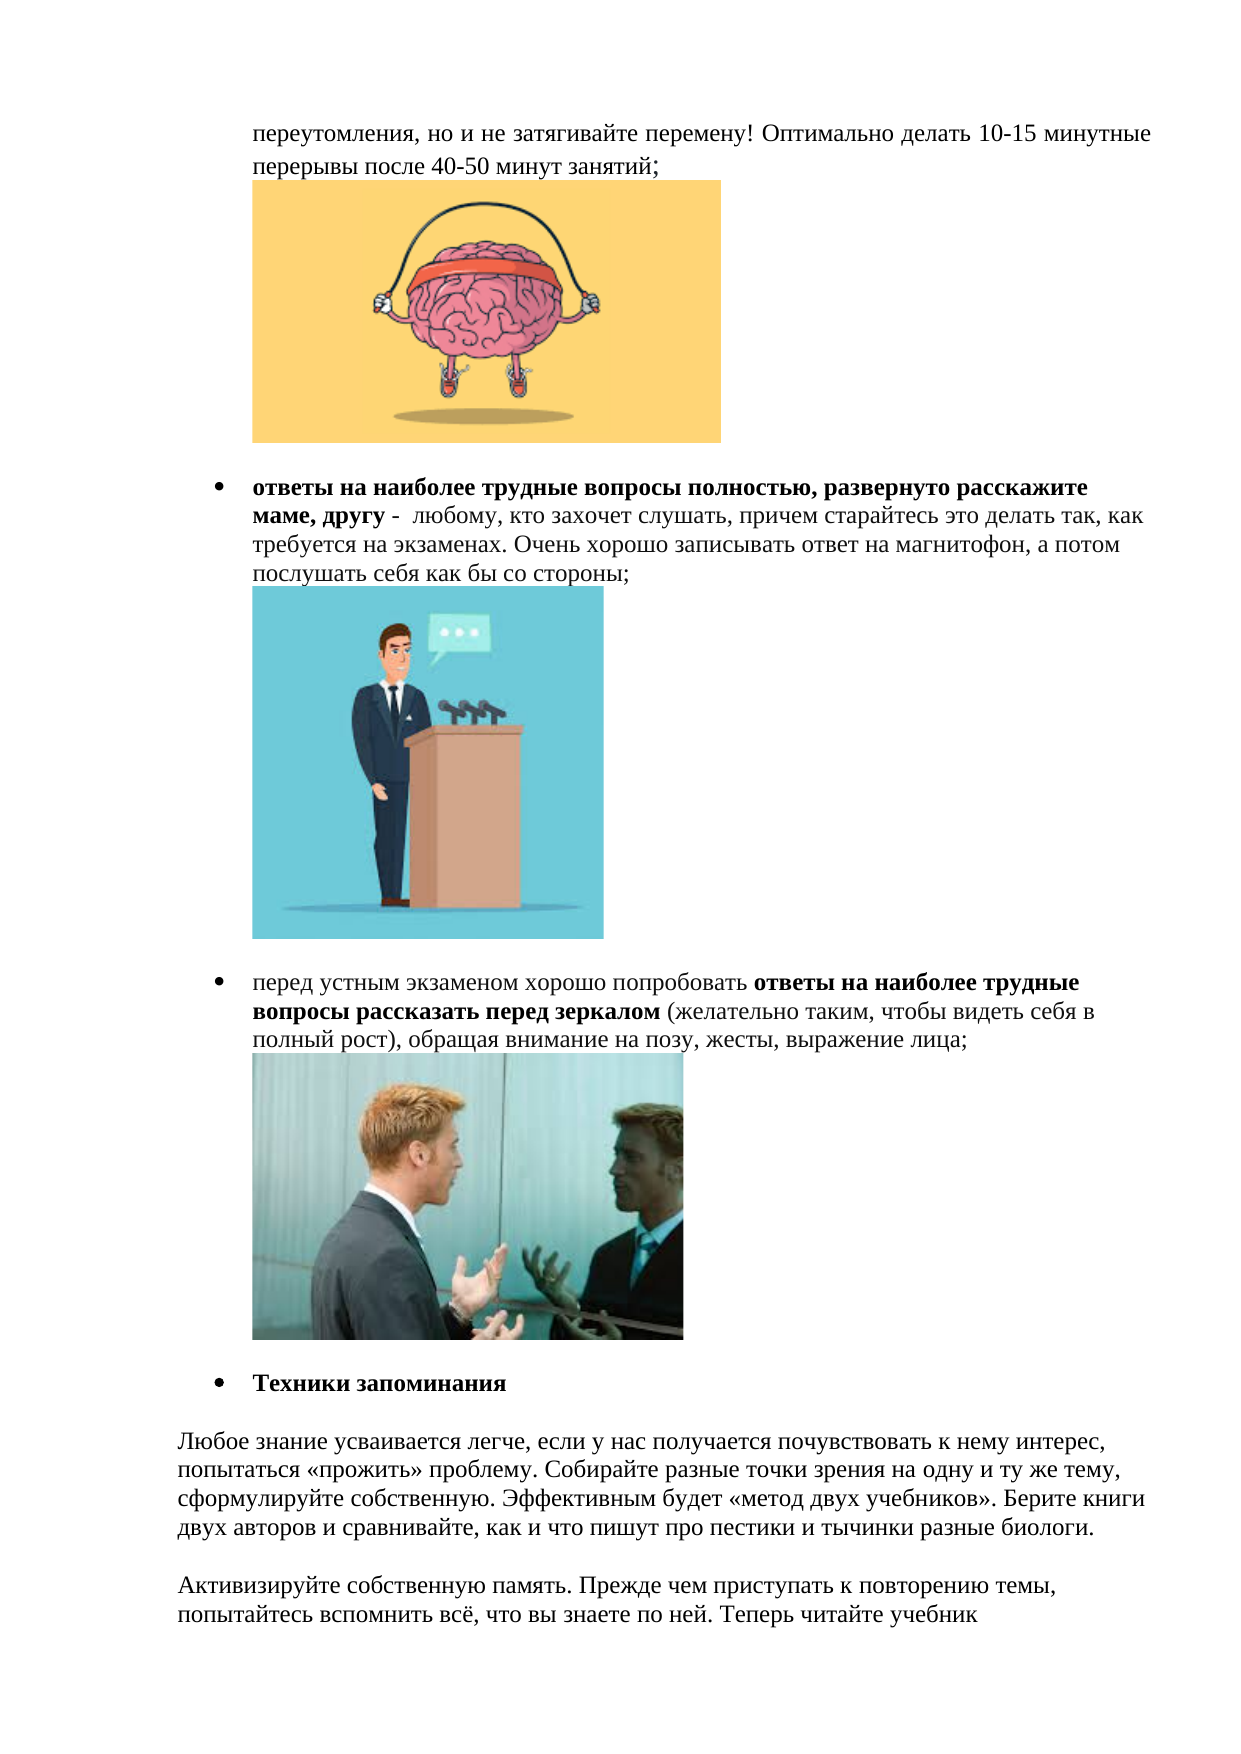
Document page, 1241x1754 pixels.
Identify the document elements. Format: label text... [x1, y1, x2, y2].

picture [252, 1053, 684, 1340]
list ответы на наиболее трудные вопросы полностью, развернуто расскажите маме, другу - любому, кто захочет слушать, причем старайтесь это делать так, как требуется на экзаменах. Очень хорошо записывать ответ на магнитофон, а потом послушать себя как бы со стороны; [215, 472, 1152, 587]
list Техники запоминания [215, 1368, 1152, 1397]
list перед устным экзаменом хорошо попробовать ответы на наиболее трудные вопросы рассказать перед зеркалом (желательно таким, чтобы видеть себя в полный рост), обращая внимание на позу, жесты, выражение лица; [215, 967, 1152, 1053]
picture [252, 180, 721, 443]
picture [252, 586, 604, 939]
text Любое знание усваивается легче, если у нас получается почувствовать к нему интерес, попытаться «прожить» проблему. Собирайте разные точки зрения на одну и ту же тему, сформулируйте собственную. Эффективным будет «метод двух учебников». Берите книги двух авторов и сравнивайте, как и что пишут про пестики и тычинки разные биологи. [177, 1426, 1152, 1541]
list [215, 118, 1152, 180]
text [177, 1570, 1152, 1627]
